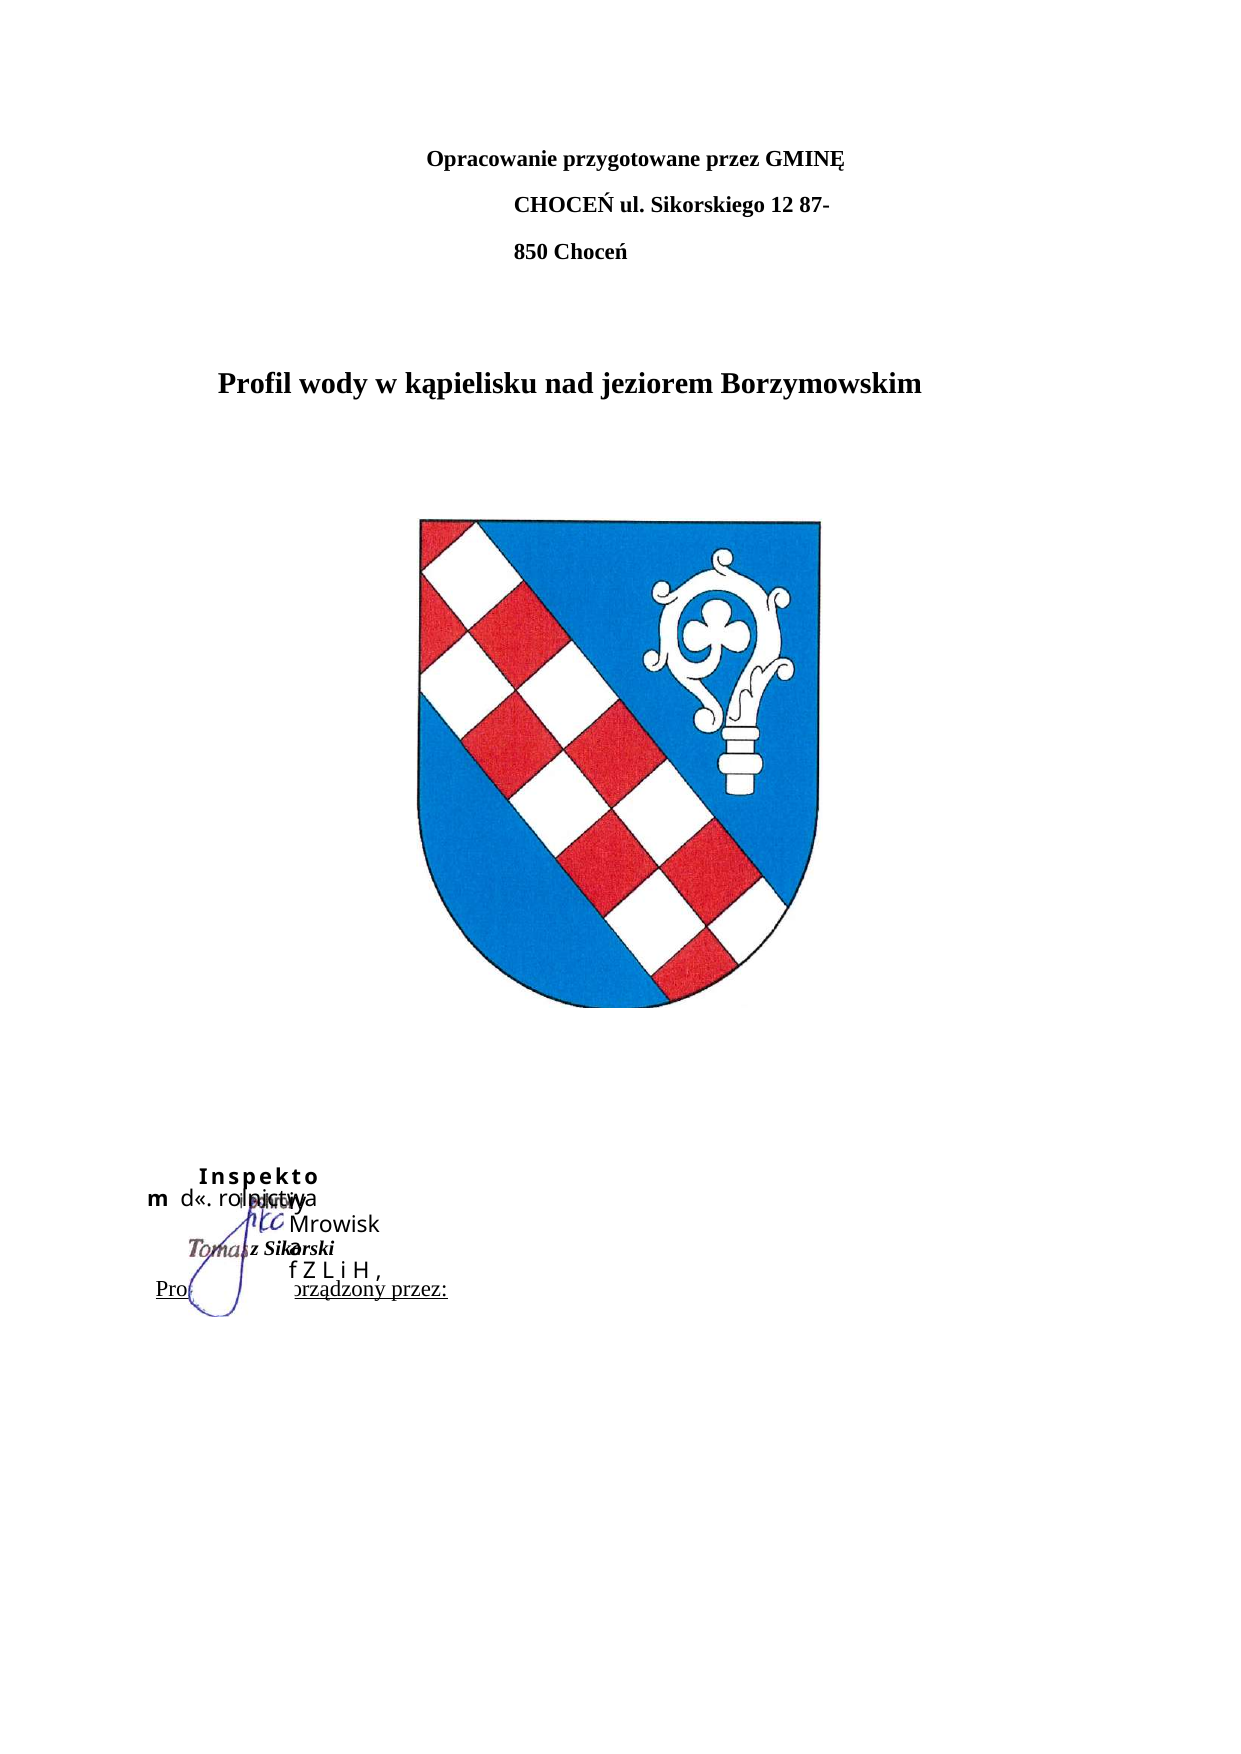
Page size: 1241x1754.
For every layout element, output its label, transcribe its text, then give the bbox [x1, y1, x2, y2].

subtitle Profil wody w kąpielisku nad jeziorem Borzymowskim [218, 369, 1092, 399]
text iy Mrowiska [288, 1191, 389, 1260]
text Profil wody sporządzony przez: [295, 1278, 448, 1298]
text Inspektom d«. rolnictwa [147, 1167, 338, 1211]
picture [416, 518, 823, 1008]
text fZLiH, [288, 1260, 389, 1283]
picture [188, 1211, 295, 1317]
text z Sikorski [250, 1239, 346, 1260]
text Opracowanie przygotowane przez GMINĘ CHOCEŃ ul. Sikorskiego 12 87-850 Choceń [426, 129, 857, 269]
